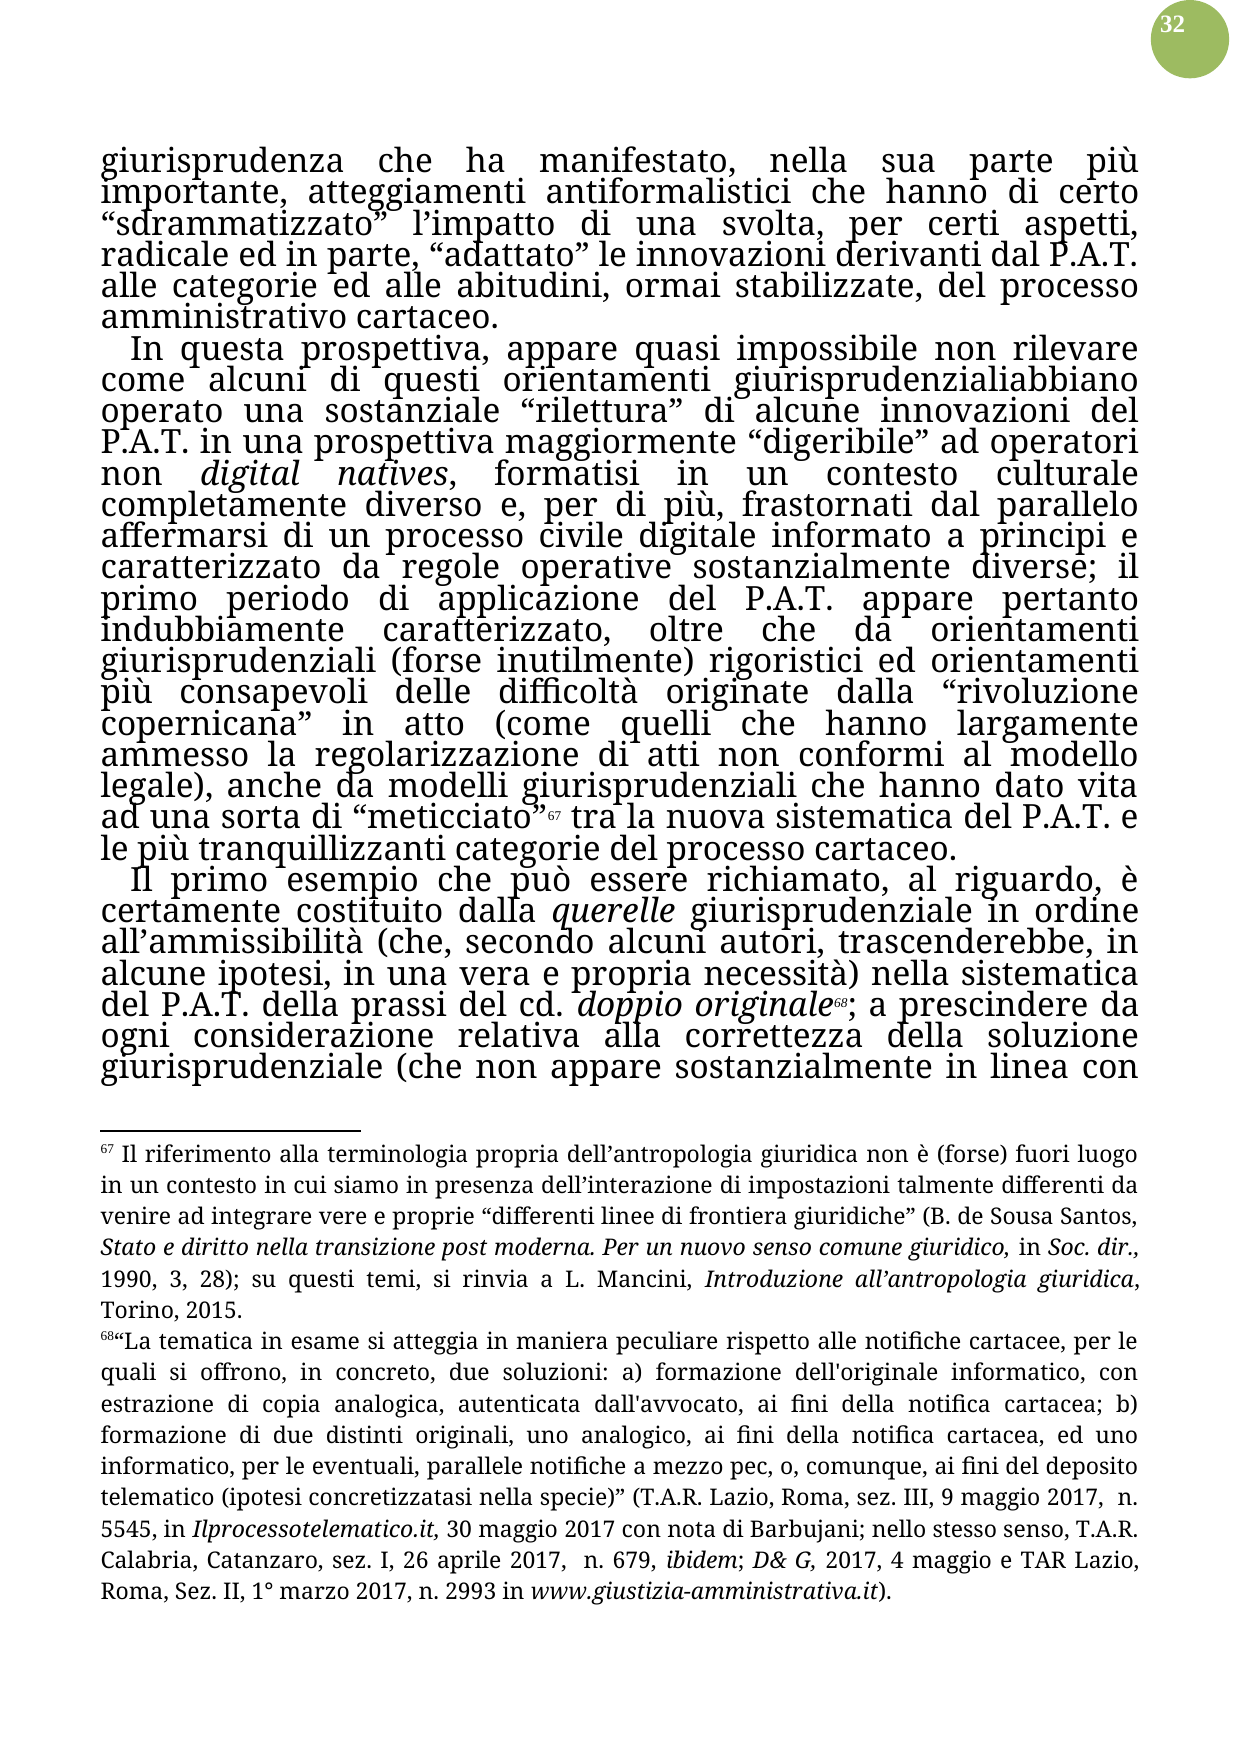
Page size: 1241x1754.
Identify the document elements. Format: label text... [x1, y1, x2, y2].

text In questa prospettiva, appare quasi impossibile non rilevare come alcuni di questi orientamenti giurisprudenzialiabbiano operato una sostanziale “rilettura” di alcune innovazioni del P.A.T. in una prospettiva maggiormente “digeribile” ad operatori non digital natives, formatisi in un contesto culturale completamente diverso e, per di più, frastornati dal parallelo affermarsi di un processo civile digitale informato a principi e caratterizzato da regole operative sostanzialmente diverse; il primo periodo di applicazione del P.A.T. appare pertanto indubbiamente caratterizzato, oltre che da orientamenti giurisprudenziali (forse inutilmente) rigoristici ed orientamenti più consapevoli delle difficoltà originate dalla “rivoluzione copernicana” in atto (come quelli che hanno largamente ammesso la regolarizzazione di atti non conformi al modello legale), anche da modelli giurisprudenziali che hanno dato vita ad una sorta di “meticciato” tra la nuova sistematica del P.A.T. e le più tranquillizzanti categorie del processo cartaceo. [100, 335, 1140, 866]
text Il primo esempio che può essere richiamato, al riguardo, è certamente costituito dalla querelle giurisprudenziale in ordine all’ammissibilità (che, secondo alcuni autori, trascenderebbe, in alcune ipotesi, in una vera e propria necessità) nella sistematica del P.A.T. della prassi del cd. doppio originale; a prescindere da ogni considerazione relativa alla correttezza della soluzione giurisprudenziale (che non appare sostanzialmente in linea con l’impostazione del P.A.T.), appare di tutta evidenza come si tratti di affermazione di principio (probabilmente non necessaria)fortemente condizionata, da un lato, da una certa ritrosia degli operatori ad abbandonare le vecchie forme di redazione degli atti (nella prassi applicativa non mancano, infatti, numerosi esempi di atti che continuano ad essere assistiti dalla sottoscrizione autografa e digitale) e, dall’altro, da una certa confusione con la sistematica (sostanzialmente diversa) del processo civile telematico che appare, al contrario, essere caratterizzata da un sostanziale mix tra cartaceo e digitale e da maggiore “timidezza” nei confronti dell’innovazione tecnologica. [100, 866, 1140, 1085]
text Quello che è certo è che non si è verificata una qualche “messa al rogo” del P.A.T. (del resto, difficile, visto che si tratta di un processo telematico) e che anzi la prassi applicativa del nuovo processo amministrativo telematico ha registrato una sostanziale disponibilità dell’ambiente forense all’innovazione; disponibilità che è stata, di certo, potenziata dall’atteggiamento della giurisprudenza che ha manifestato, nella sua parte più importante, atteggiamenti antiformalistici che hanno di certo “sdrammatizzato” l’impatto di una svolta, per certi aspetti, radicale ed in parte, “adattato” le innovazioni derivanti dal P.A.T. alle categorie ed alle abitudini, ormai stabilizzate, del processo amministrativo cartaceo. [100, 148, 1140, 335]
